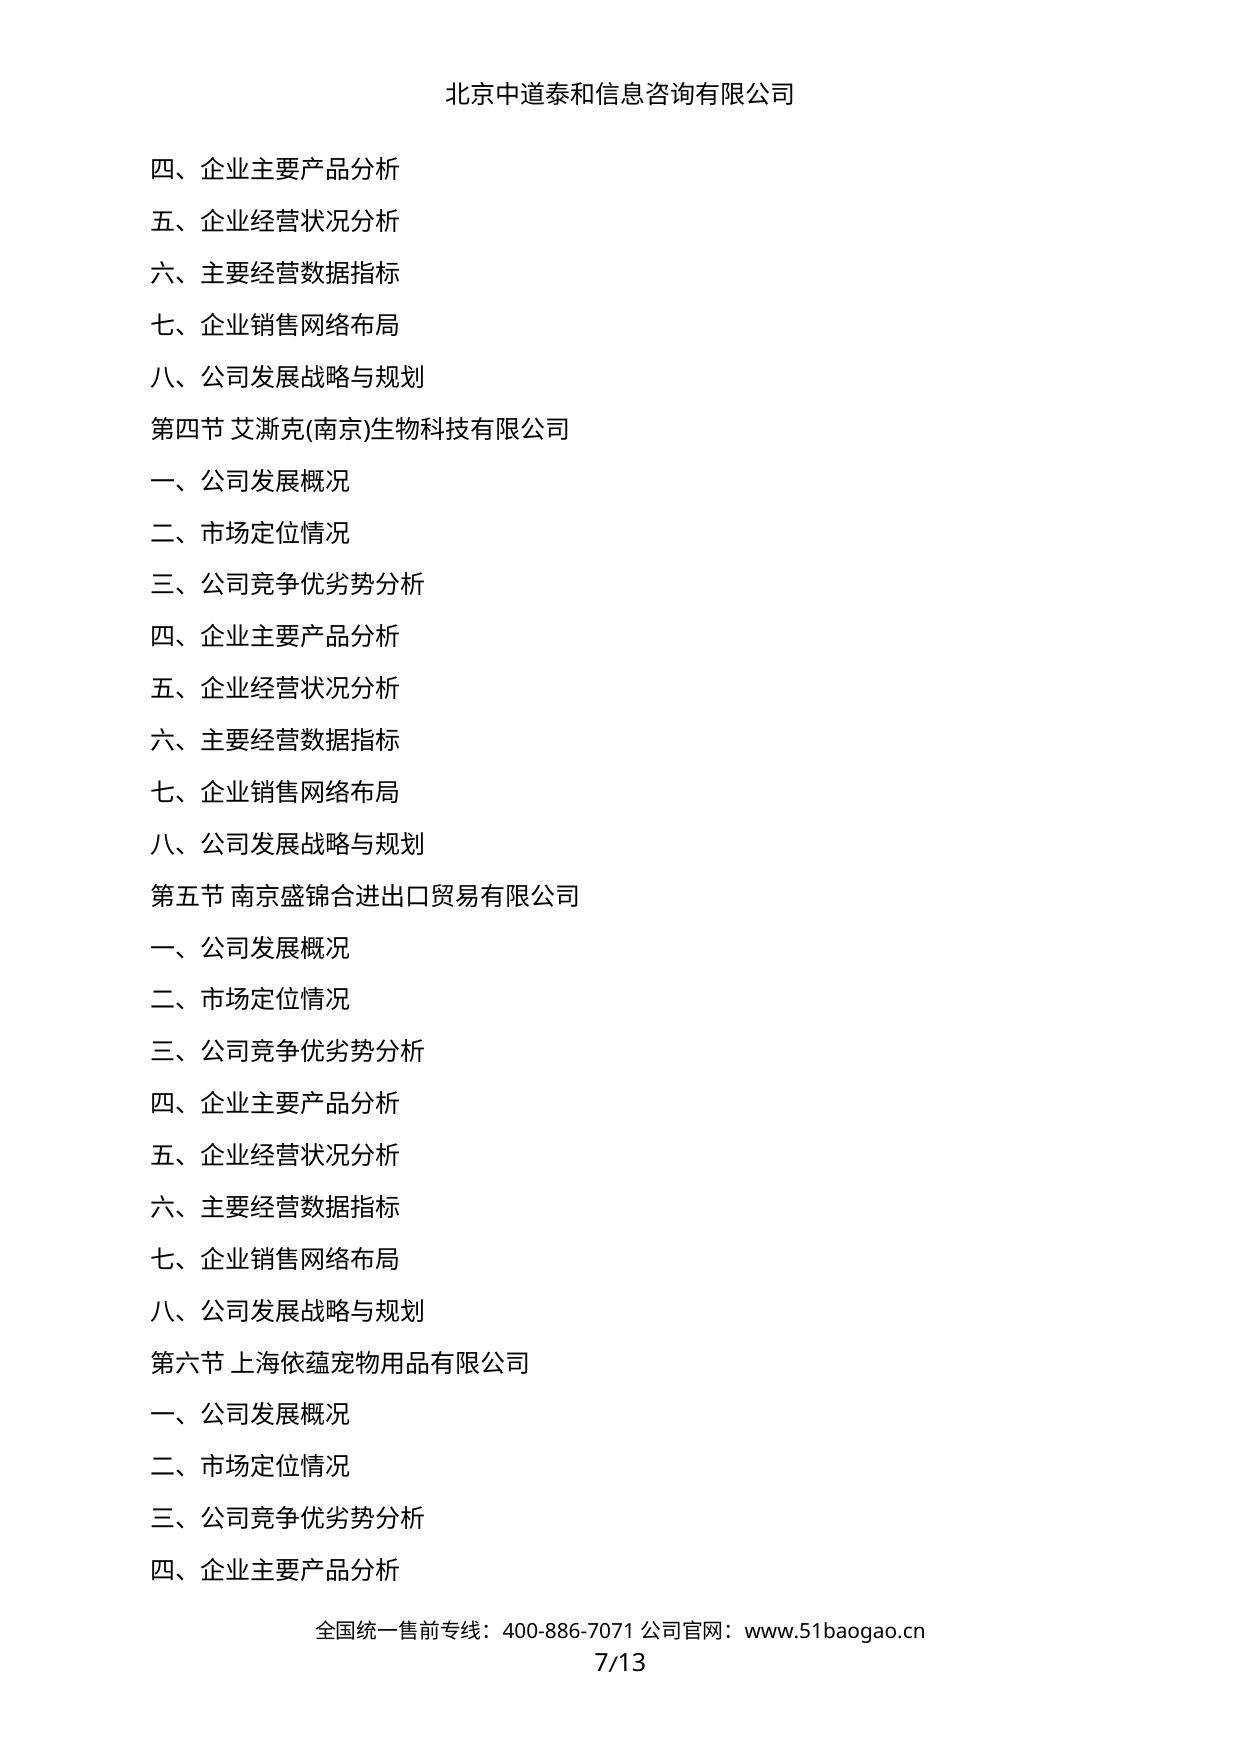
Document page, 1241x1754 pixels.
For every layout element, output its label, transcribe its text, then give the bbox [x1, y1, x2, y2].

text 八、公司发展战略与规划 [150, 1291, 1090, 1327]
text 五、企业经营状况分析 [150, 669, 1090, 705]
text 四、企业主要产品分析 [150, 1551, 1090, 1587]
text 二、市场定位情况 [150, 980, 1090, 1016]
text 三、公司竞争优劣势分析 [150, 565, 1090, 601]
text 八、公司发展战略与规划 [150, 357, 1090, 394]
text 第四节 艾澌克(南京)生物科技有限公司 [150, 409, 1090, 446]
text 二、市场定位情况 [150, 513, 1090, 549]
text 第五节 南京盛锦合进出口贸易有限公司 [150, 876, 1090, 912]
text 一、公司发展概况 [150, 928, 1090, 964]
text 六、主要经营数据指标 [150, 721, 1090, 757]
text 五、企业经营状况分析 [150, 202, 1090, 238]
text 七、企业销售网络布局 [150, 306, 1090, 342]
text 五、企业经营状况分析 [150, 1136, 1090, 1172]
text 七、企业销售网络布局 [150, 772, 1090, 809]
text 四、企业主要产品分析 [150, 1084, 1090, 1120]
text 一、公司发展概况 [150, 1395, 1090, 1431]
text 八、公司发展战略与规划 [150, 824, 1090, 861]
text 二、市场定位情况 [150, 1447, 1090, 1483]
text 一、公司发展概况 [150, 461, 1090, 497]
text 四、企业主要产品分析 [150, 617, 1090, 653]
text 四、企业主要产品分析 [150, 150, 1090, 186]
text 七、企业销售网络布局 [150, 1239, 1090, 1276]
text 三、公司竞争优劣势分析 [150, 1032, 1090, 1068]
text 六、主要经营数据指标 [150, 254, 1090, 290]
text 三、公司竞争优劣势分析 [150, 1499, 1090, 1535]
text 第六节 上海依蕴宠物用品有限公司 [150, 1343, 1090, 1379]
text 六、主要经营数据指标 [150, 1187, 1090, 1224]
